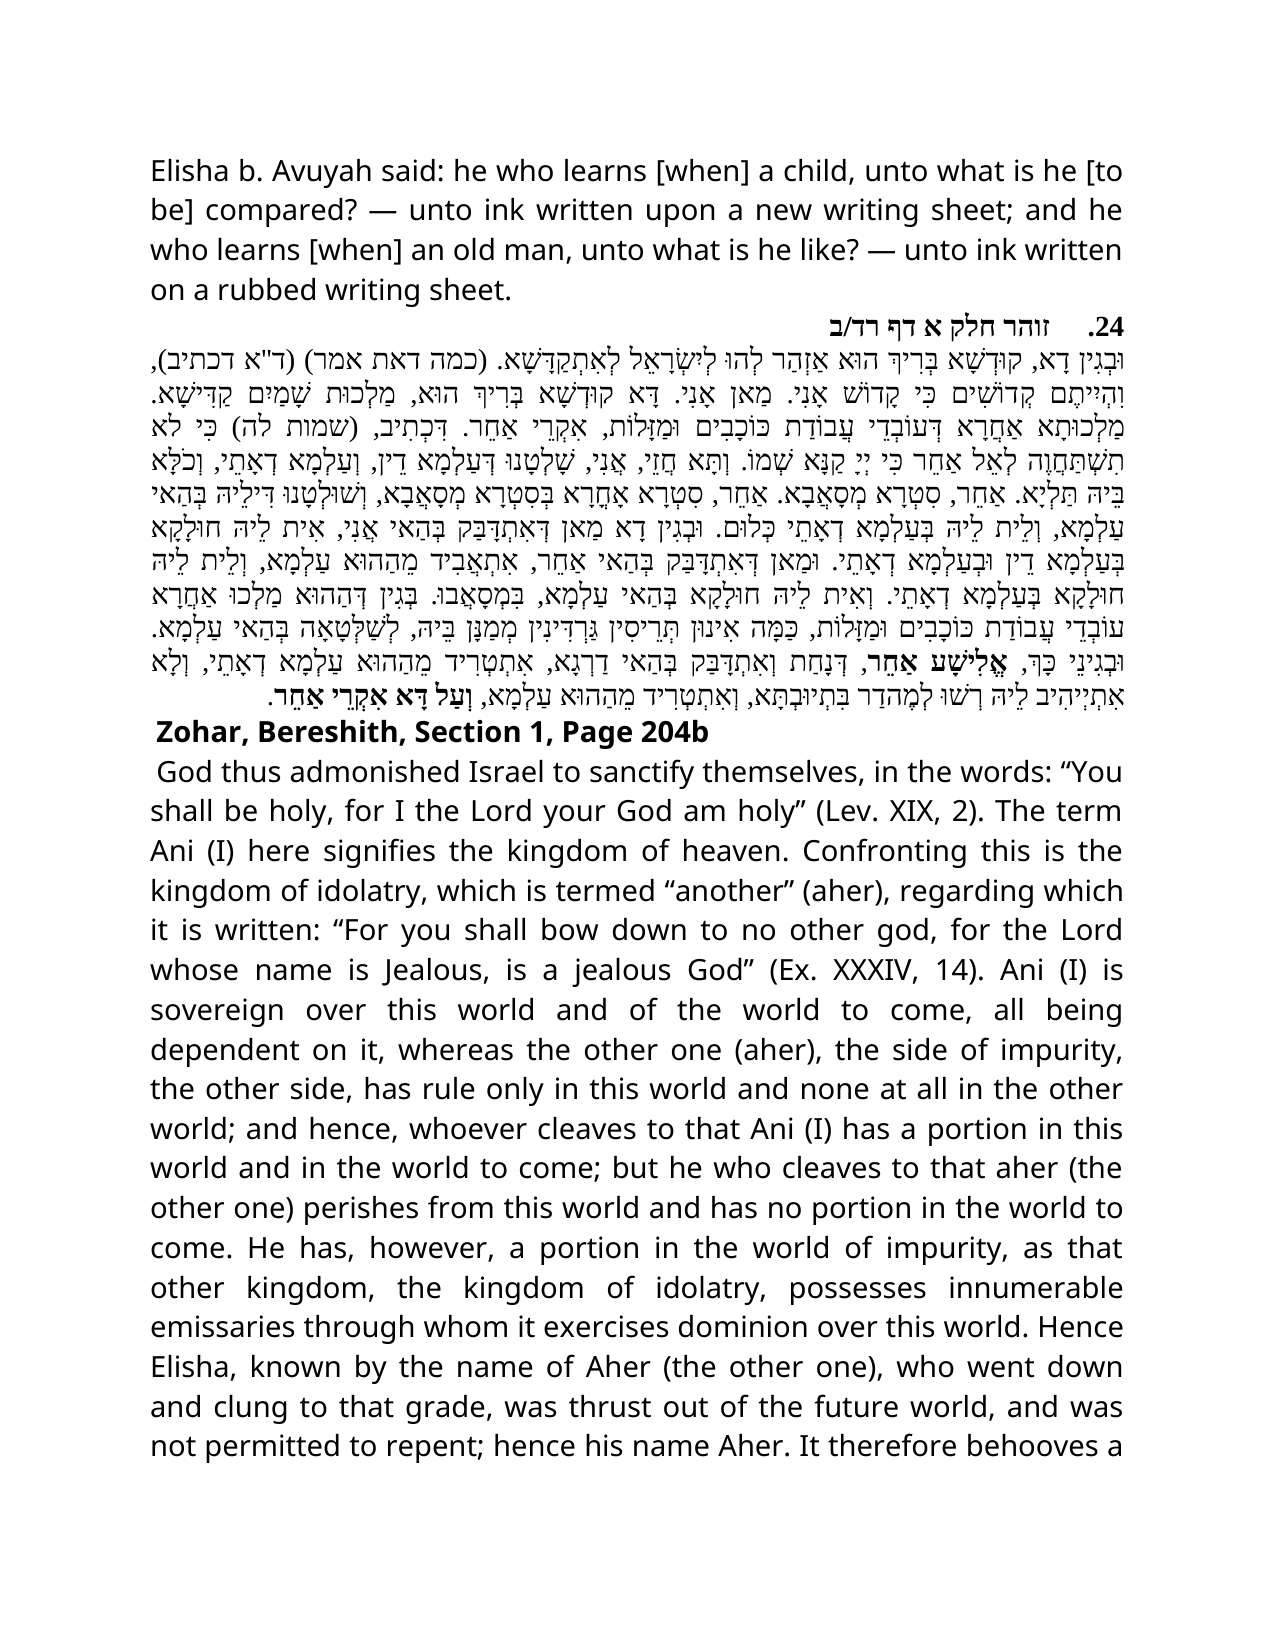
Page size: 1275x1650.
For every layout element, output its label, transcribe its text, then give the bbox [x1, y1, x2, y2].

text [150, 751, 1125, 1465]
text וּבְגִין דָא, קוּדְשָׁא בְּרִיךְ הוּא אַזְהַר לְהוּ לְיִשְׂרָאֵל לְאִתְקַדָּשָׁא. (כמה דאת אמר) (ד''א דכתיב), וִהְיִיתֶם קְדוֹשִׁים כִּי קָדוֹשׁ אָנִי. מַאן אָנִי. דָּא קוּדְשָׁא בְּרִיךְ הוּא, מַלְכוּת שָׁמַיִם קַדִּישָׁא. מַלְכוּתָא אַחֲרָא דְּעוֹבְדֵי עֲבוֹדַת כּוֹכָבִים וּמַזָּלוֹת, אִקְרֵי אַחֵר. דִּכְתִיב, (שמות לה) כִּי לא תִשְׁתַּחֲוֶה לְאֵל אַחֵר כִּי יְיָ קַנָּא שְׁמוֹ. וְתָּא חֲזֵי, אֲנִי, שָׁלְטָנוּ דְּעַלְמָא דֵין, וְעַלְמָא דְאָתֵי, וְכֹלָּא בֵּיהּ תַּלְיָא. אַחֵר, סִטְרָא מְסָאֲבָא. אַחֵר, סִטְרָא אָחֳרָא בְּסִטְרָא מְסָאֲבָא, וְשׁוּלְטָנוּ דִּילֵיהּ בְּהַאי עַלְמָא, וְלֵית לֵיהּ בְּעַלְמָא דְאָתֵי כְּלוּם. וּבְגִין דָא מַאן דְּאִתְדָּבַּק בְּהַאי אֲנִי, אִית לֵיהּ חוּלָקָא בְּעַלְמָא דֵין וּבְעַלְמָא דְאָתֵי. וּמַאן דְּאִתְדָּבַּק בְּהַאי אַחֵר, אִתְאֲבִיד מֵהַהוּא עַלְמָא, וְלֵית לֵיהּ חוּלָקָא בְּעַלְמָא דְאָתֵי. וְאִית לֵיהּ חוּלָקָא בְּהַאי עַלְמָא, בִּמְסָאֲבוּ. בְּגִין דְּהַהוּא מַלְכוּ אַחֲרָא עוֹבְדֵי עֲבוֹדַת כּוֹכָבִים וּמַזָּלוֹת, כַּמָּה אִינוּן תְּרֵיסִין גַּרְדִּינִין מְמַנָּן בֵּיהּ, לְשַׁלְּטָאָה בְּהַאי עַלְמָא. וּבְגִינֵי כָּךְ, אֱלִישָׁע אַחֵר, דְּנָחַת וְאִתְדָּבַּק בְּהַאי דַרְגָא, אִתְטְרִיד מֵהַהוּא עַלְמָא דְאָתֵי, וְלָא אִתְיְיהִיב לֵיהּ רְשׁוּ לְמֶהדַר בִּתְיוּבְתָּא, וְאִתְטְרִיד מֵהַהוּא עַלְמָא, וְעַל דָּא אִקְרֵי אַחֵר. [150, 342, 1125, 711]
list זוהר חלק א דף רד/ב [300, 309, 1087, 342]
text Elisha b. Avuyah said: he who learns [when] a child, unto what is he [to be] compared? — unto ink written upon a new writing sheet; and he who learns [when] an old man, unto what is he like? — unto ink written on a rubbed writing sheet. [150, 150, 1125, 309]
text Zohar, Bereshith, Section 1, Page 204b [156, 711, 1087, 751]
